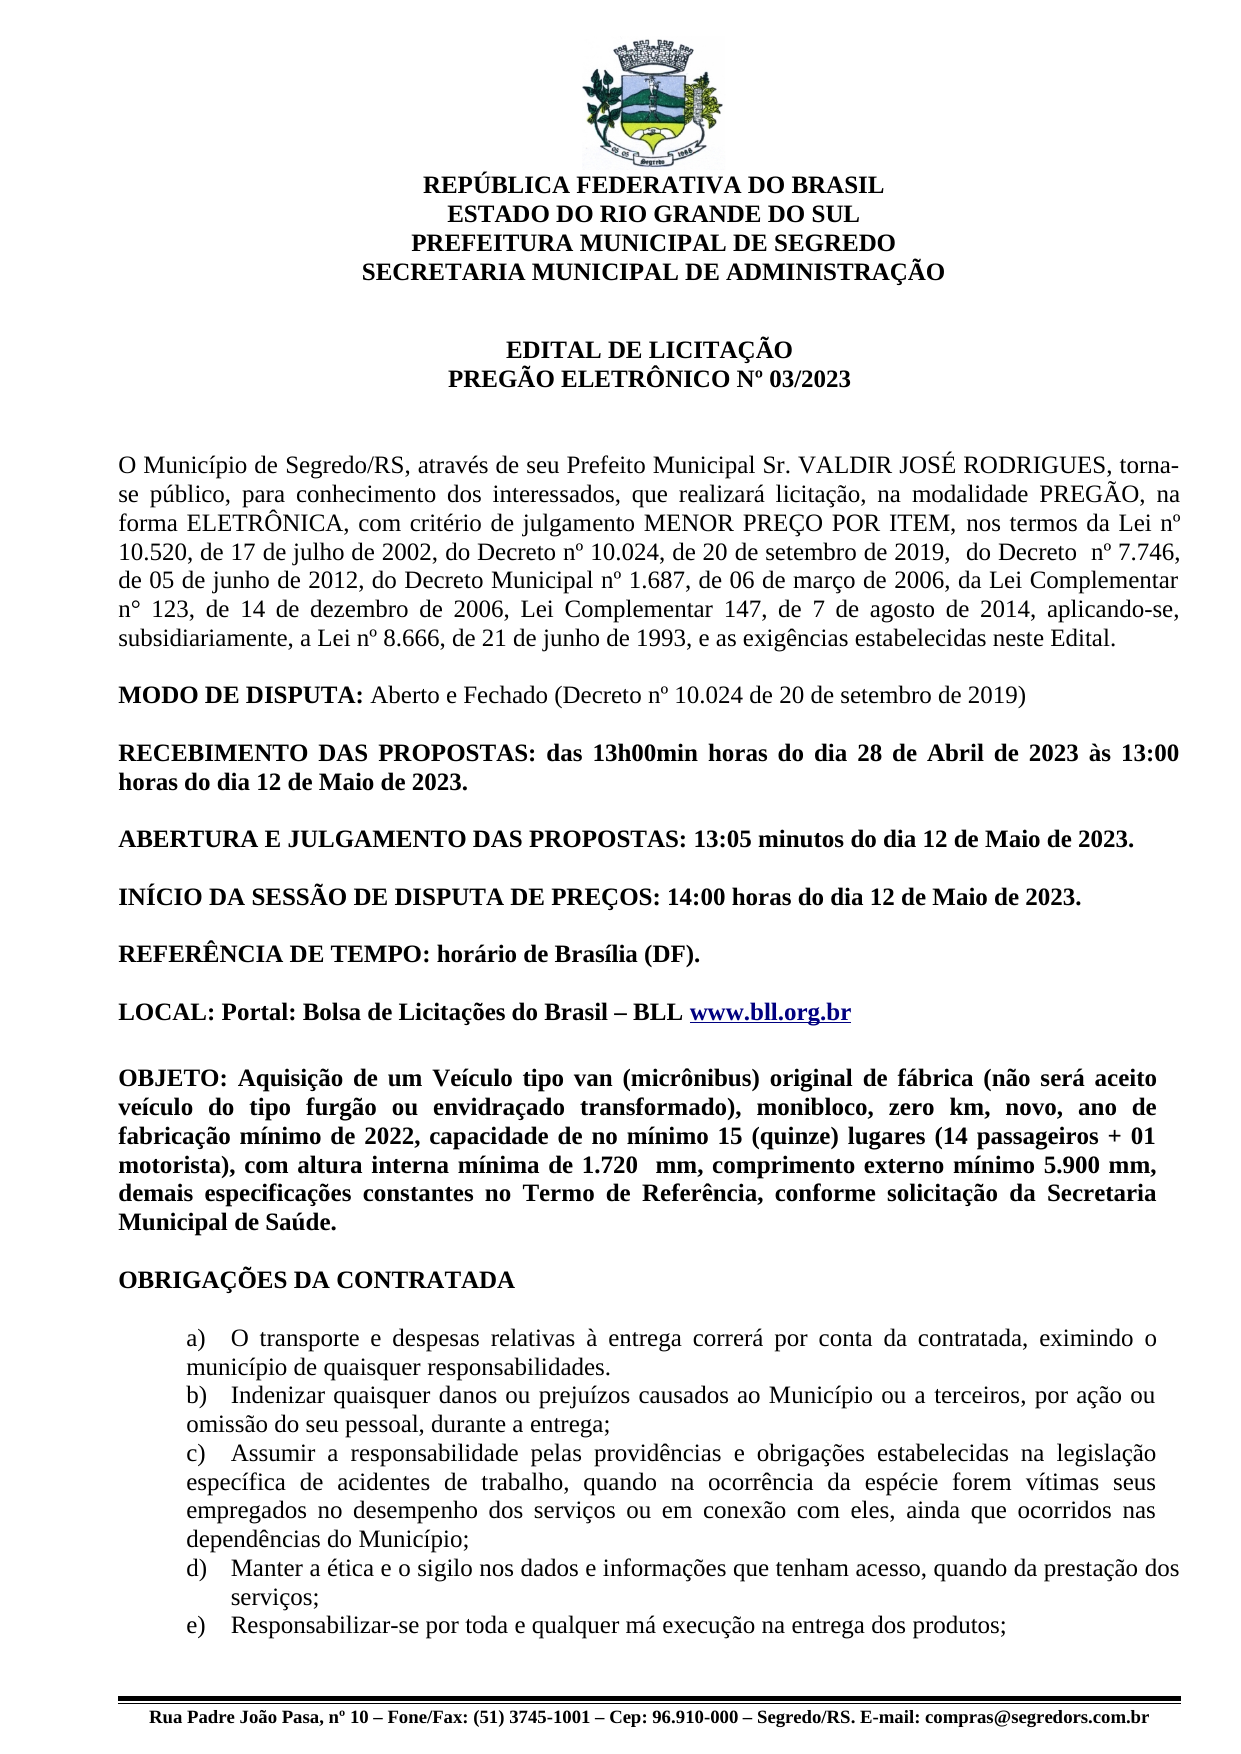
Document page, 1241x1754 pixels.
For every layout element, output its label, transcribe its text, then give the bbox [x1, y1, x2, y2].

text OBRIGAÇÕES DA CONTRATADA [118, 1266, 1181, 1294]
text ABERTURA E JULGAMENTO DAS PROPOSTAS: 13:05 minutos do dia 12 de Maio de 2023. [118, 824, 1181, 853]
list Responsabilizar-se por toda e qualquer má execução na entrega dos produtos; [186, 1611, 1181, 1639]
text MODO DE DISPUTA: Aberto e Fechado (Decreto nº 10.024 de 20 de setembro de 2019) [118, 680, 1181, 709]
list Assumir a responsabilidade pelas providências e obrigações estabelecidas na legislação específica de acidentes de trabalho, quando na ocorrência da espécie forem vítimas seus empregados no desempenho dos serviços ou em conexão com eles, ainda que ocorridos nas dependências do Município; [186, 1438, 1157, 1553]
text RECEBIMENTO DAS PROPOSTAS: das 13h00min horas do dia 28 de Abril de 2023 às 13:00 horas do dia 12 de Maio de 2023. [118, 738, 1181, 795]
text REFERÊNCIA DE TEMPO: horário de Brasília (DF). [118, 939, 1181, 968]
list O transporte e despesas relativas à entrega correrá por conta da contratada, eximindo o município de quaisquer responsabilidades. [186, 1323, 1158, 1381]
text PREGÃO ELETRÔNICO Nº 03/2023 [118, 364, 1181, 393]
picture [582, 36, 726, 170]
text LOCAL: Portal: Bolsa de Licitações do Brasil – BLL www.bll.org.br [118, 997, 1181, 1025]
text INÍCIO DA SESSÃO DE DISPUTA DE PREÇOS: 14:00 horas do dia 12 de Maio de 2023. [118, 882, 1181, 910]
text O Município de Segredo/RS, através de seu Prefeito Municipal Sr. VALDIR JOSÉ RODRIGUES, torna-se público, para conhecimento dos interessados, que realizará licitação, na modalidade PREGÃO, na forma ELETRÔNICA, com critério de julgamento MENOR PREÇO POR ITEM, nos termos da Lei nº 10.520, de 17 de julho de 2002, do Decreto nº 10.024, de 20 de setembro de 2019, do Decreto nº 7.746, de 05 de junho de 2012, do Decreto Municipal nº 1.687, de 06 de março de 2006, da Lei Complementar n° 123, de 14 de dezembro de 2006, Lei Complementar 147, de 7 de agosto de 2014, aplicando-se, subsidiariamente, a Lei nº 8.666, de 21 de junho de 1993, e as exigências estabelecidas neste Edital. [118, 450, 1181, 652]
list Indenizar quaisquer danos ou prejuízos causados ao Município ou a terceiros, por ação ou omissão do seu pessoal, durante a entrega; [186, 1381, 1157, 1438]
text EDITAL DE LICITAÇÃO [118, 335, 1181, 364]
list Manter a ética e o sigilo nos dados e informações que tenham acesso, quando da prestação dos serviços; [186, 1553, 1181, 1611]
subtitle OBJETO: Aquisição de um Veículo tipo van (micrônibus) original de fábrica (não será aceito veículo do tipo furgão ou envidraçado transformado), monibloco, zero km, novo, ano de fabricação mínimo de 2022, capacidade de no mínimo 15 (quinze) lugares (14 passageiros + 01 motorista), com altura interna mínima de 1.720 mm, comprimento externo mínimo 5.900 mm, demais especificações constantes no Termo de Referência, conforme solicitação da Secretaria Municipal de Saúde. [118, 1063, 1158, 1236]
